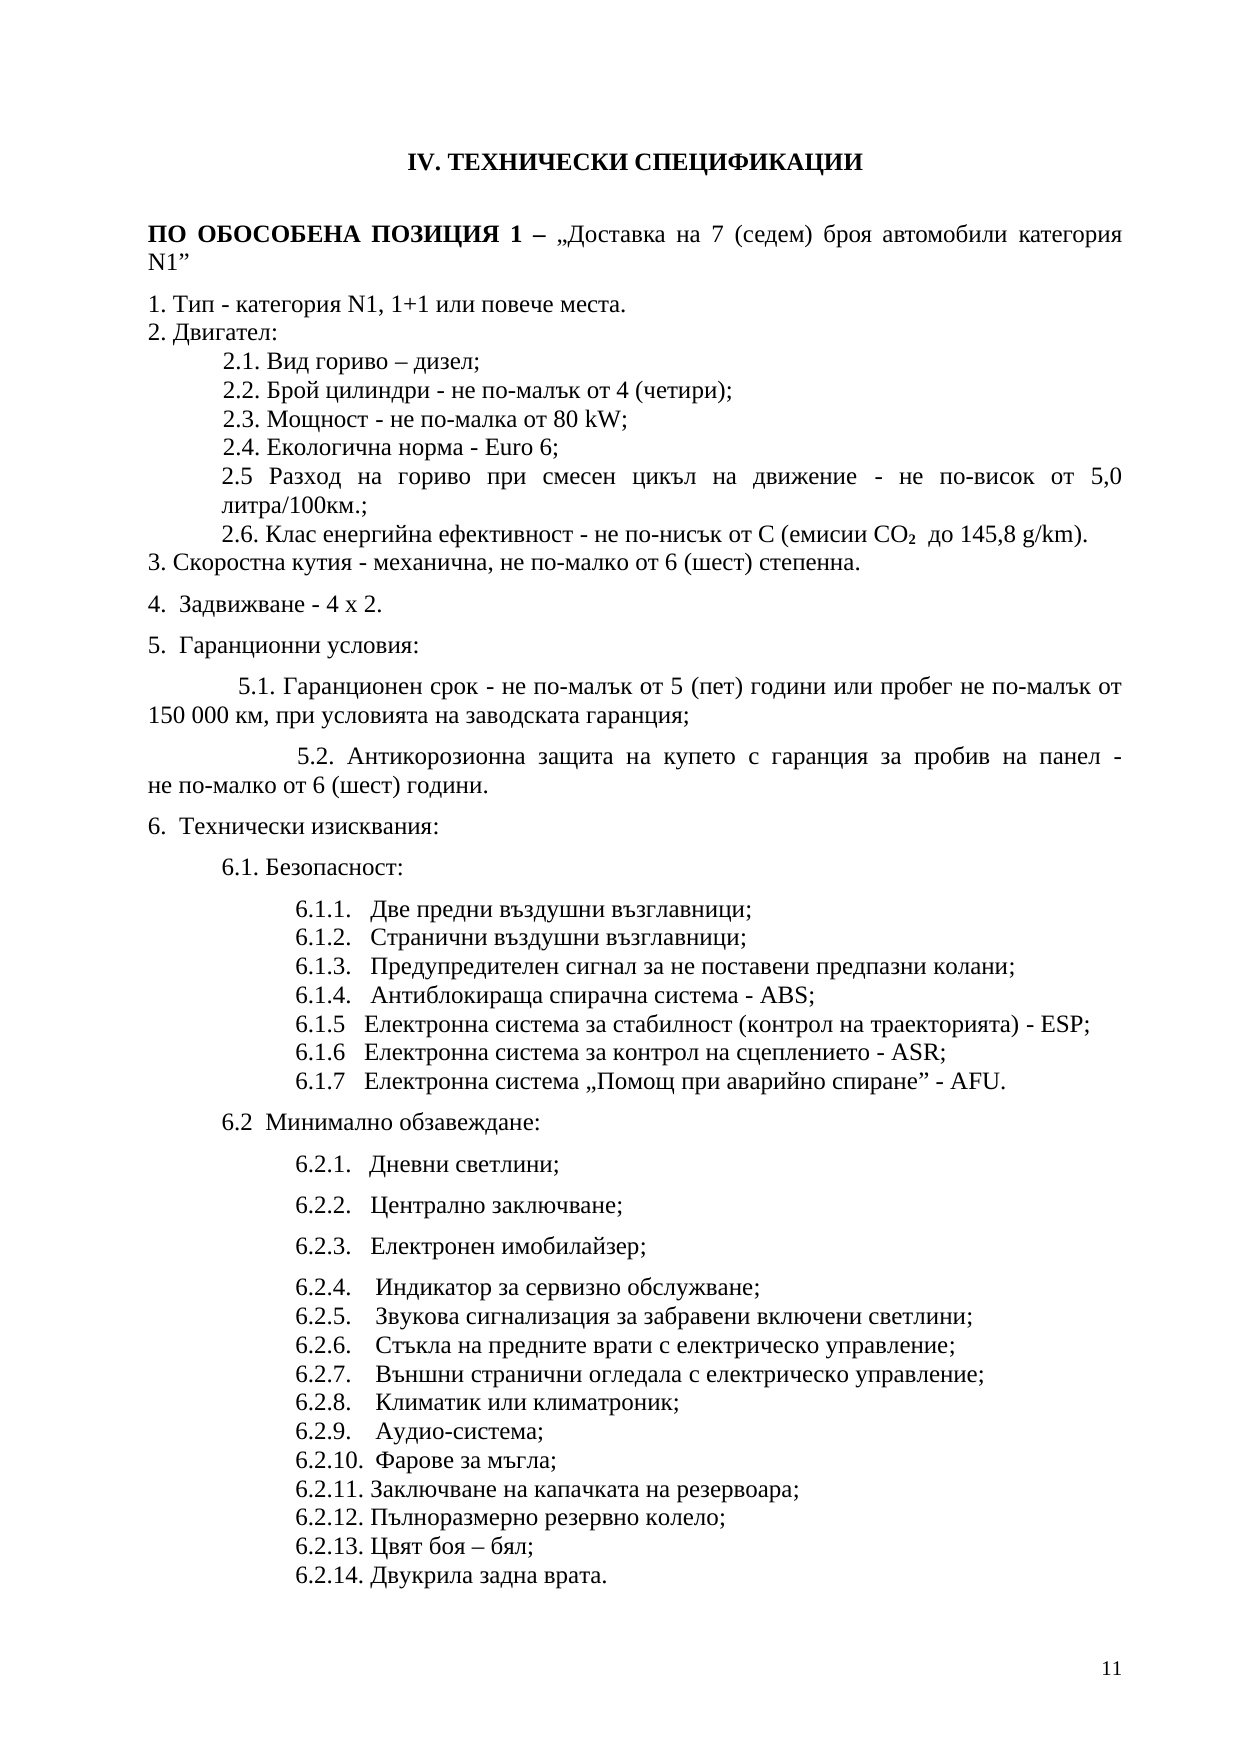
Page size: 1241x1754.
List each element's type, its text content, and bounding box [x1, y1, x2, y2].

list 2. Двигател: [148, 317, 1122, 346]
text 5. Гаранционни условия: [148, 630, 1122, 659]
text 6.1. Безопасност: [148, 852, 1122, 881]
list 6.1.6 Електронна система за контрол на сцеплението - ASR; [221, 1037, 1122, 1066]
list 2.1. Вид гориво – дизел; [223, 346, 1122, 375]
text 6.2.2. Централно заключване; [221, 1190, 1122, 1219]
list 6.2.4. Индикатор за сервизно обслужване; [221, 1272, 1122, 1301]
list 6.2.14. Двукрила задна врата. [221, 1560, 1122, 1589]
text 6.2.3. Електронен имобилайзер; [221, 1231, 1122, 1260]
list 6.1.2. Странични въздушни възглавници; [148, 922, 1122, 951]
list 6.1.5 Електронна система за стабилност (контрол на траекторията) - ESP; [221, 1009, 1122, 1037]
list 1. Тип - категория N1, 1+1 или повече места. [148, 289, 1122, 317]
list 3. Скоростна кутия - механична, не по-малко от 6 (шест) степенна. [148, 547, 1122, 576]
title ПО ОБОСОБЕНА ПОЗИЦИЯ 1 – „Доставка на 7 (седем) броя автомобили категория N1” [148, 219, 1122, 276]
list 6.2.12. Пълноразмерно резервно колело; [221, 1502, 1122, 1531]
text 4. Задвижване - 4 х 2. [148, 589, 1122, 617]
list 6.2.11. заключване на капачката на резервоара; [221, 1474, 1122, 1502]
list 6.1.4. Антиблокираща спирачна система - ABS; [148, 980, 1122, 1009]
text IV. ТЕХНИЧЕСКИ СПЕЦИФИКАЦИИ [148, 147, 1122, 176]
list 6.2.5. Звукова сигнализация за забравени включени светлини; [221, 1301, 1122, 1330]
list 2.6. Клас енергийна ефективност - не по-нисък от С (емисии СО2 до 145,8 g/km). [221, 519, 1122, 547]
list 2.4. Екологична норма - Euro 6; [223, 432, 1122, 461]
text 6. Технически изисквания: [148, 811, 1122, 840]
list 6.2.8. Климатик или климатроник; [221, 1387, 1122, 1416]
list 6.2.6. Стъкла на предните врати с електрическо управление; [221, 1330, 1122, 1359]
text 5.2. Антикорозионна защита на купето с гаранция за пробив на панел - не по-малко от 6 (шест) години. [148, 741, 1122, 799]
list 2.2. Брой цилиндри - не по-малък от 4 (четири); [223, 375, 1122, 404]
list 6.2.9. Аудио-система; [221, 1416, 1122, 1445]
text 5.1. Гаранционен срок - не по-малък от 5 (пет) години или пробег не по-малък от 150 000 км, при условията на заводската гаранция; [148, 671, 1122, 729]
list 6.2.7. Външни странични огледала с електрическо управление; [221, 1359, 1122, 1387]
list 2.3. Мощност - не по-малка от 80 kW; [223, 404, 1122, 432]
list 6.2.13. Цвят боя – бял; [221, 1531, 1122, 1560]
text 6.2 Минимално обзавеждане: [148, 1107, 1122, 1136]
list 6.2.10. Фарове за мъгла; [221, 1445, 1122, 1474]
list 6.1.3. Предупредителен сигнал за не поставени предпазни колани; [148, 951, 1122, 980]
list 2.5 Разход на гориво при смесен цикъл на движение - не по-висок от 5,0 литра/100км.; [221, 461, 1122, 519]
list 6.1.7 Електронна система „Помощ при аварийно спиране” - AFU. [221, 1066, 1122, 1095]
list 6.1.1. Две предни въздушни възглавници; [148, 894, 1122, 922]
text 6.2.1. Дневни светлини; [221, 1149, 1122, 1177]
